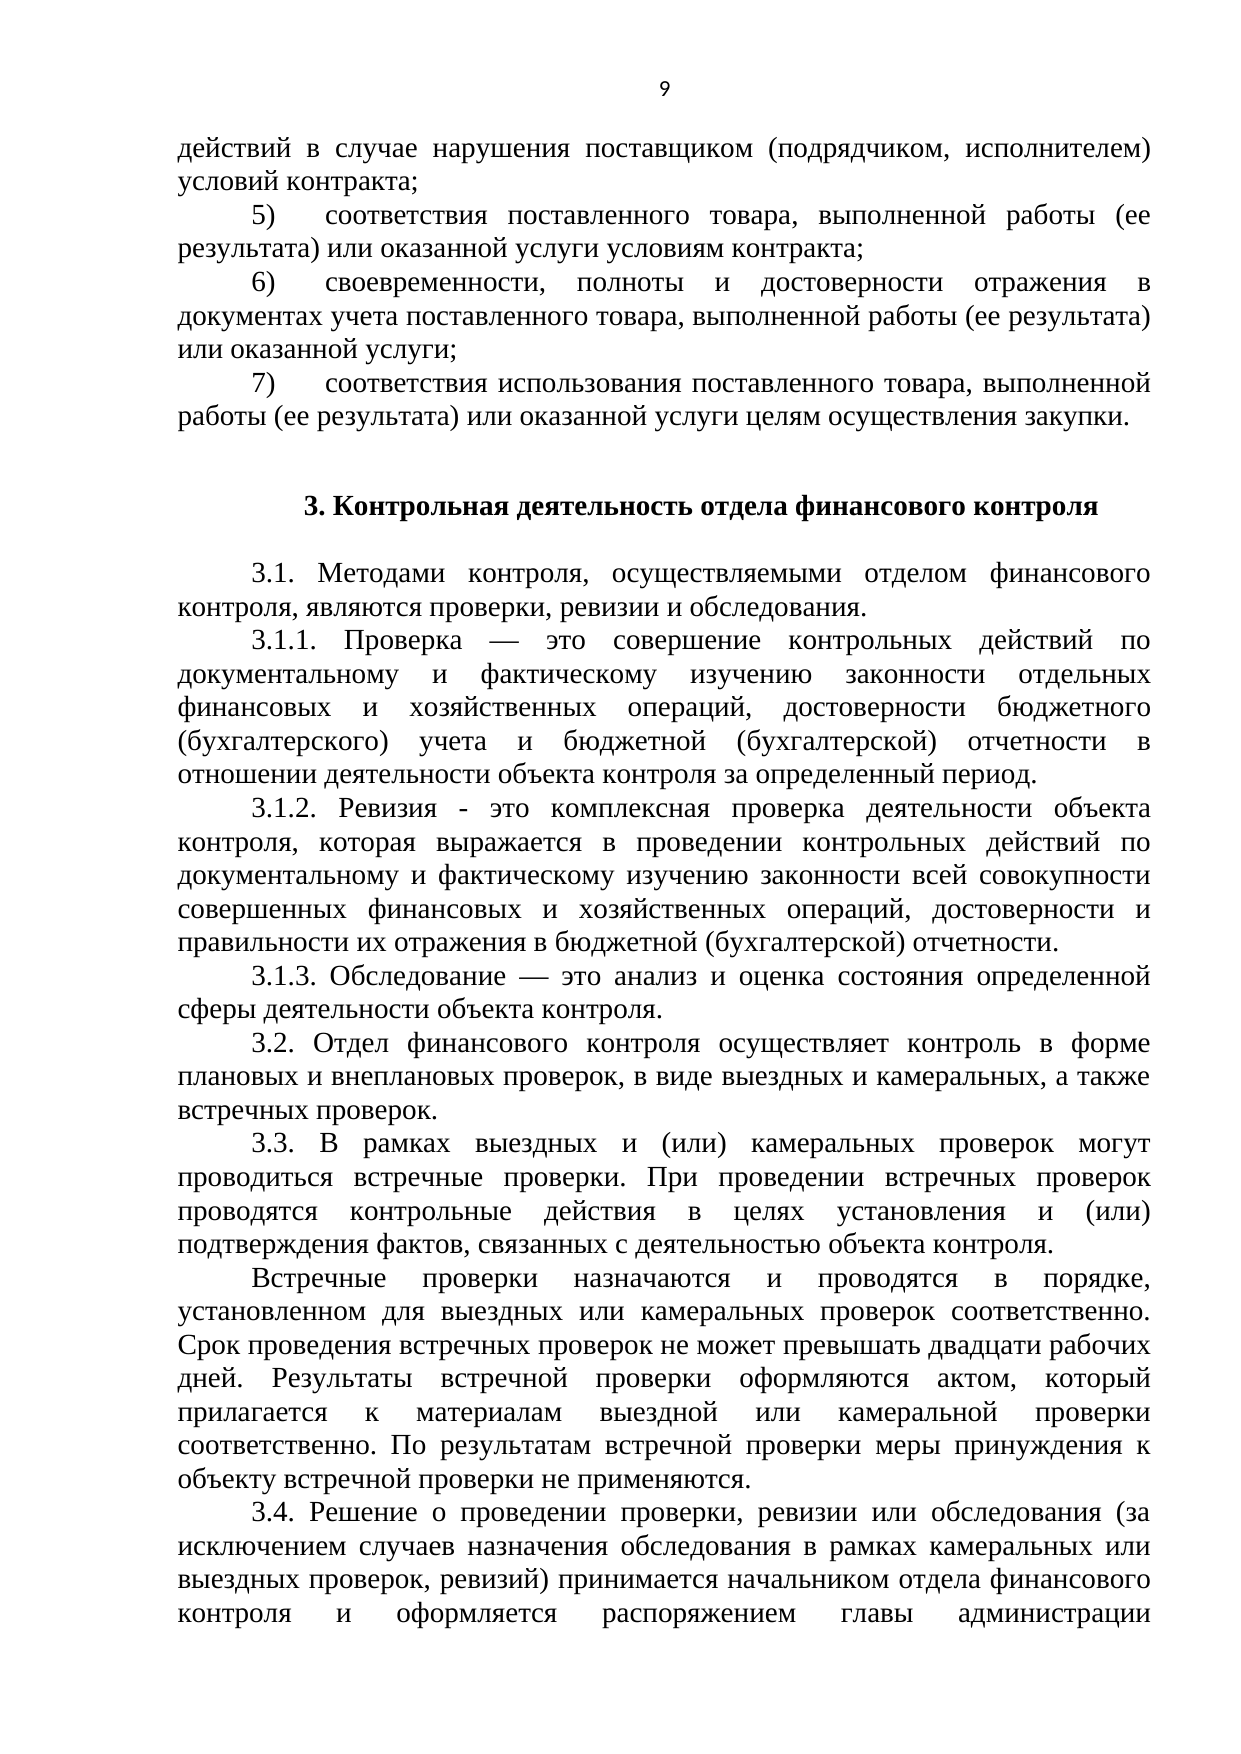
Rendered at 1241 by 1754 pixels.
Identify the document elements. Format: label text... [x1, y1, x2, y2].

text 3.1. Методами контроля, осуществляемыми отделом финансового контроля, являются проверки, ревизии и обследования. [177, 555, 1152, 622]
text 3.3. В рамках выездных и (или) камеральных проверок могут проводиться встречные проверки. При проведении встречных проверок проводятся контрольные действия в целях установления и (или) подтверждения фактов, связанных с деятельностью объекта контроля. [177, 1126, 1152, 1260]
text 3. Контрольная деятельность отдела финансового контроля [177, 488, 1152, 522]
list соответствия использования поставленного товара, выполненной работы (ее результата) или оказанной услуги целям осуществления закупки. [177, 365, 1152, 432]
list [177, 130, 1152, 197]
list соответствия поставленного товара, выполненной работы (ее результата) или оказанной услуги условиям контракта; [177, 197, 1152, 264]
list своевременности, полноты и достоверности отражения в документах учета поставленного товара, выполненной работы (ее результата) или оказанной услуги; [177, 264, 1152, 365]
text 3.1.1. Проверка — это совершение контрольных действий по документальному и фактическому изучению законности отдельных финансовых и хозяйственных операций, достоверности бюджетного (бухгалтерского) учета и бюджетной (бухгалтерской) отчетности в отношении деятельности объекта контроля за определенный период. [177, 622, 1152, 790]
text Встречные проверки назначаются и проводятся в порядке, установленном для выездных или камеральных проверок соответственно. Срок проведения встречных проверок не может превышать двадцати рабочих дней. Результаты встречной проверки оформляются актом, который прилагается к материалам выездной или камеральной проверки соответственно. По результатам встречной проверки меры принуждения к объекту встречной проверки не применяются. [177, 1260, 1152, 1494]
text 3.2. Отдел финансового контроля осуществляет контроль в форме плановых и внеплановых проверок, в виде выездных и камеральных, а также встречных проверок. [177, 1025, 1152, 1126]
text 3.1.3. Обследование — это анализ и оценка состояния определенной сферы деятельности объекта контроля. [177, 958, 1152, 1025]
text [177, 1494, 1152, 1629]
text 3.1.2. Ревизия - это комплексная проверка деятельности объекта контроля, которая выражается в проведении контрольных действий по документальному и фактическому изучению законности всей совокупности совершенных финансовых и хозяйственных операций, достоверности и правильности их отражения в бюджетной (бухгалтерской) отчетности. [177, 790, 1152, 958]
